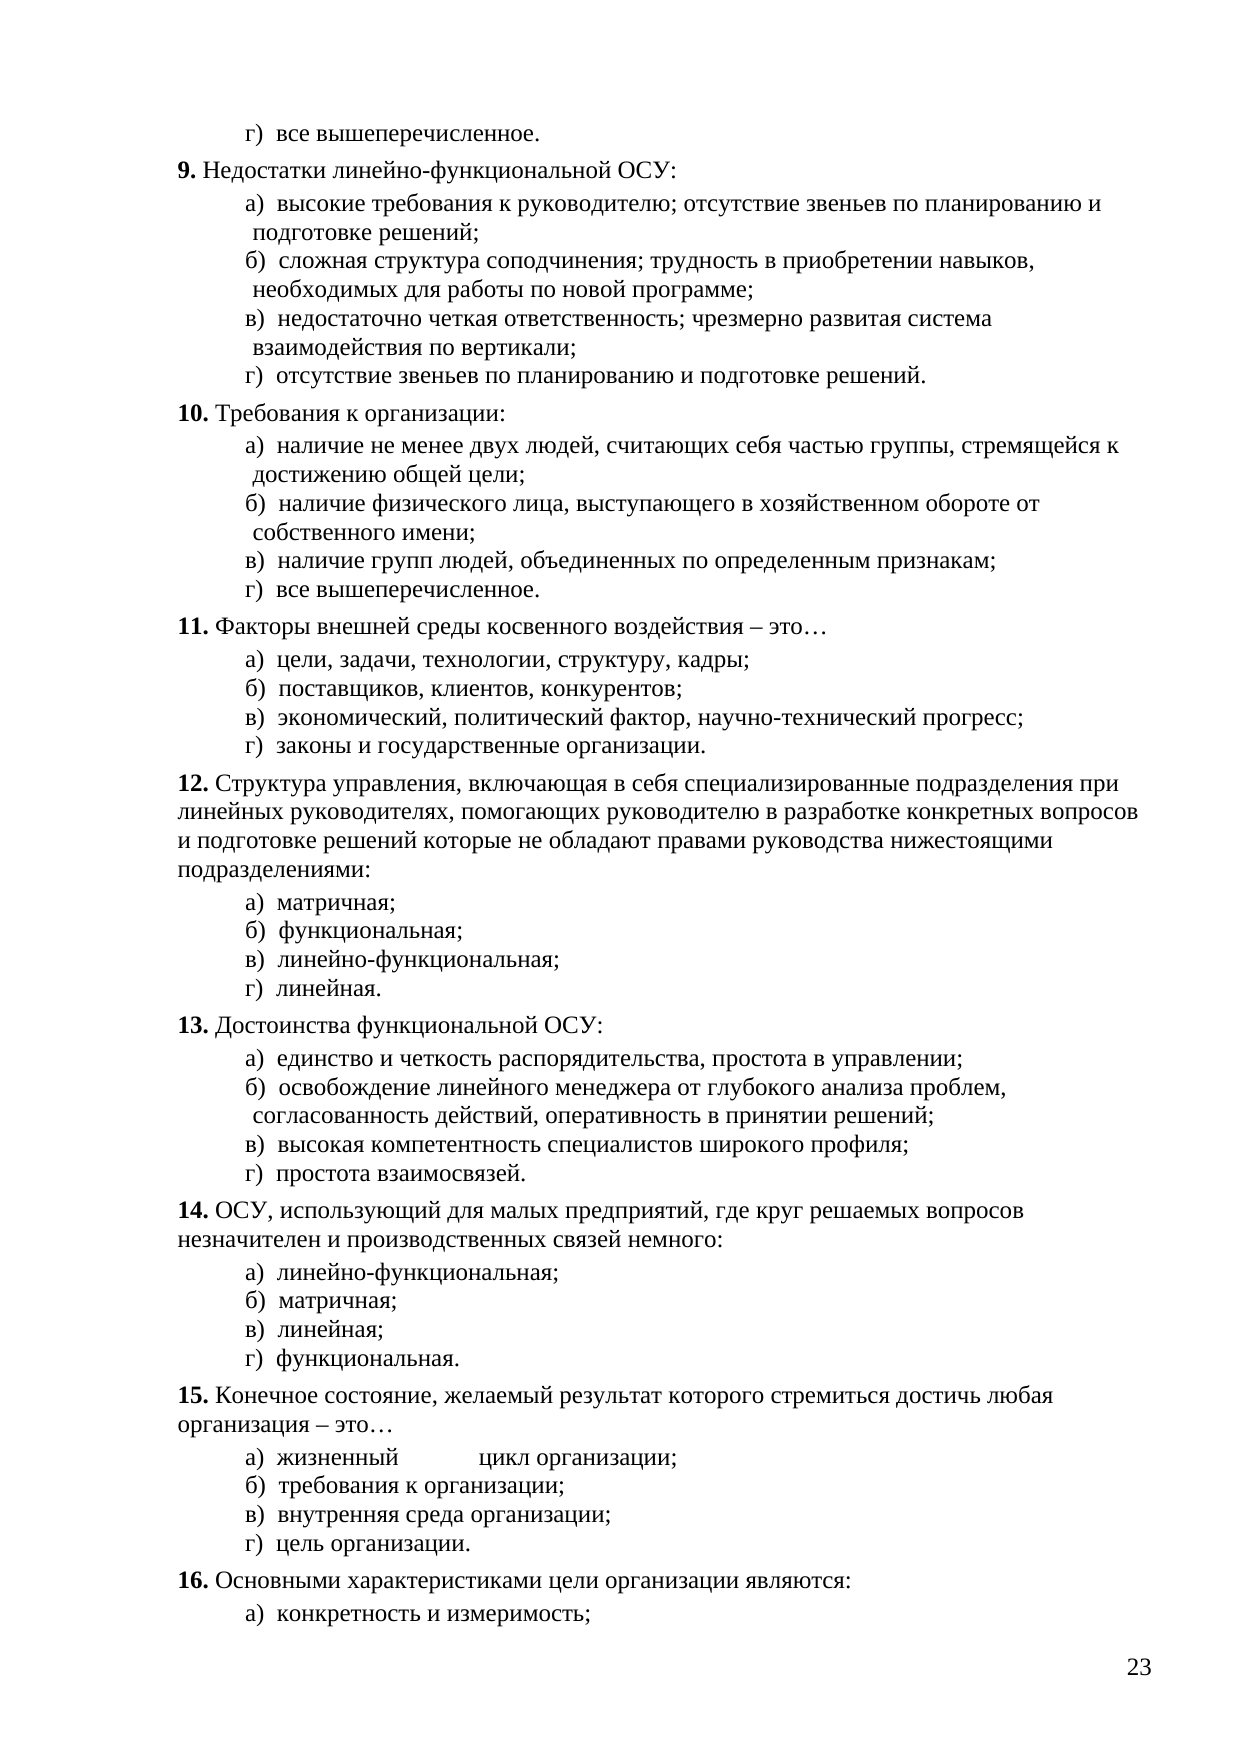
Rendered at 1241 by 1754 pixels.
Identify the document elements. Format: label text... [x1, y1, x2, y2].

text 12. Структура управления, включающая в себя специализированные подразделения при линейных руководителях, помогающих руководителю в разработке конкретных вопросов и подготовке решений которые не обладают правами руководства нижестоящими подразделениями: [177, 768, 1152, 883]
text г) функциональная. [245, 1343, 1152, 1372]
text 14. ОСУ, использующий для малых предприятий, где круг решаемых вопросов незначителен и производственных связей немного: [177, 1195, 1152, 1253]
text г) линейная. [245, 973, 1152, 1002]
text в) недостаточно четкая ответственность; чрезмерно развитая система взаимодействия по вертикали; [245, 303, 1152, 361]
text г) все вышеперечисленное. [245, 574, 1152, 603]
text в) линейная; [245, 1314, 1152, 1343]
text г) все вышеперечисленное. [245, 118, 1152, 147]
text б) поставщиков, клиентов, конкурентов; [245, 673, 1152, 702]
text б) функциональная; [245, 916, 1152, 944]
text г) отсутствие звеньев по планированию и подготовке решений. [245, 361, 1152, 389]
text б) матричная; [245, 1286, 1152, 1314]
text а) матричная; [245, 887, 1152, 916]
text а) линейно-функциональная; [245, 1257, 1152, 1286]
text а) жизненный цикл организации; [245, 1442, 1152, 1471]
text 9. Недостатки линейно-функциональной ОСУ: [177, 155, 1152, 184]
text 11. Факторы внешней среды косвенного воздействия – это… [177, 611, 1152, 640]
text б) сложная структура соподчинения; трудность в приобретении навыков, необходимых для работы по новой программе; [245, 246, 1152, 303]
text б) требования к организации; [245, 1471, 1152, 1499]
text а) высокие требования к руководителю; отсутствие звеньев по планированию и подготовке решений; [245, 188, 1152, 246]
text г) цель организации. [245, 1528, 1152, 1557]
text 15. Конечное состояние, желаемый результат которого стремиться достичь любая организация – это… [177, 1380, 1152, 1438]
text 10. Требования к организации: [177, 398, 1152, 426]
text а) конкретность и измеримость; [245, 1598, 1152, 1627]
text а) цели, задачи, технологии, структуру, кадры; [245, 644, 1152, 673]
text в) наличие групп людей, объединенных по определенным признакам; [245, 546, 1152, 574]
text г) простота взаимосвязей. [245, 1158, 1152, 1187]
text в) экономический, политический фактор, научно-технический прогресс; [245, 702, 1152, 731]
text г) законы и государственные организации. [245, 731, 1152, 759]
text б) наличие физического лица, выступающего в хозяйственном обороте от собственного имени; [245, 488, 1152, 546]
text 16. Основными характеристиками цели организации являются: [177, 1565, 1152, 1594]
text в) внутренняя среда организации; [245, 1499, 1152, 1528]
text в) высокая компетентность специалистов широкого профиля; [245, 1129, 1152, 1158]
text а) единство и четкость распорядительства, простота в управлении; [245, 1043, 1152, 1072]
text 13. Достоинства функциональной ОСУ: [177, 1010, 1152, 1039]
text а) наличие не менее двух людей, считающих себя частью группы, стремящейся к достижению общей цели; [245, 431, 1152, 488]
text б) освобождение линейного менеджера от глубокого анализа проблем, согласованность действий, оперативность в принятии решений; [245, 1072, 1152, 1129]
text в) линейно-функциональная; [245, 944, 1152, 973]
